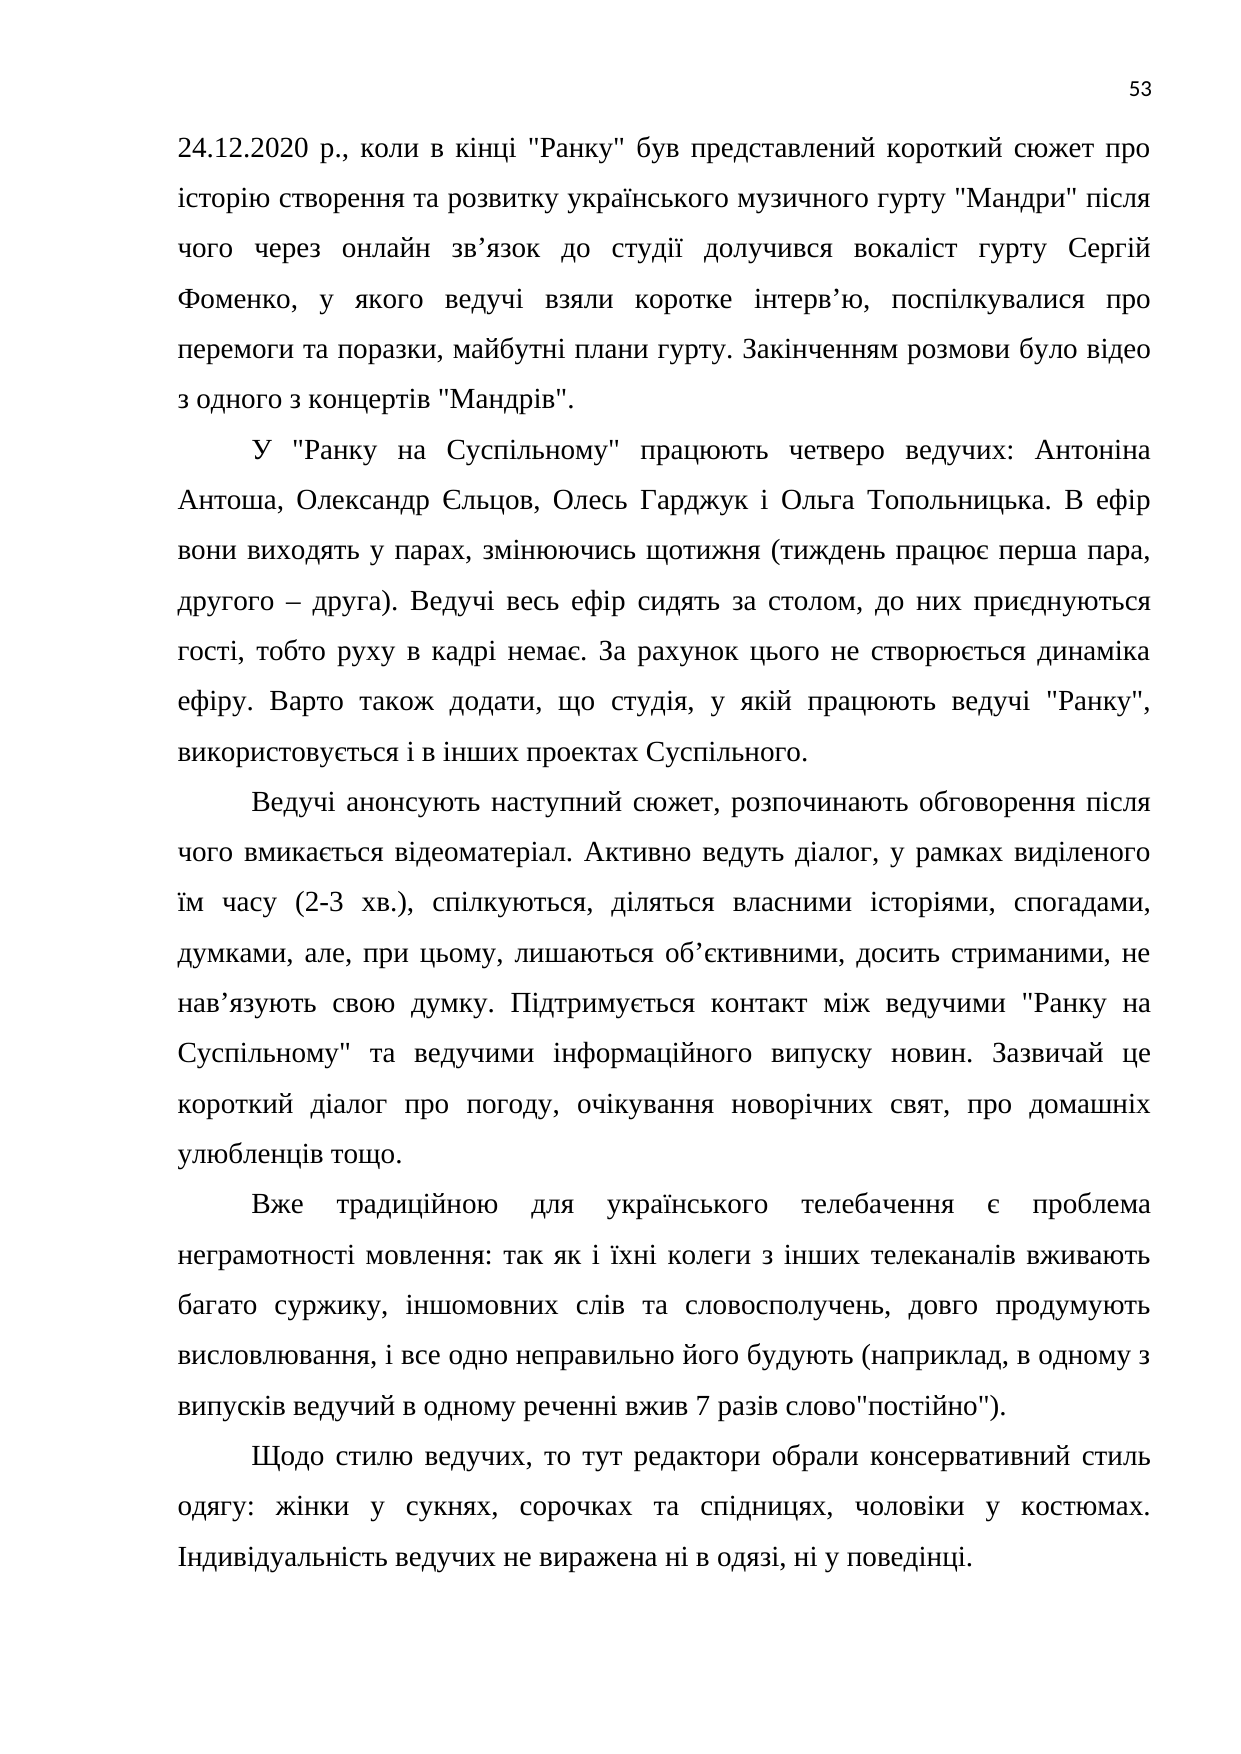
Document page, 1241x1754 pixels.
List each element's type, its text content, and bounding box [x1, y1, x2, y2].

text Вже традиційною для українського телебачення є проблема неграмотності мовлення: так як і їхні колеги з інших телеканалів вживають багато суржику, іншомовних слів та словосполучень, довго продумують висловлювання, і все одно неправильно його будують (наприклад, в одному з випусків ведучий в одному реченні вжив 7 разів слово"постійно"). [177, 1186, 1152, 1421]
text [177, 130, 1152, 415]
text Ведучі анонсують наступний сюжет, розпочинають обговорення після чого вмикається відеоматеріал. Активно ведуть діалог, у рамках виділеного їм часу (2-3 хв.), спілкуються, діляться власними історіями, спогадами, думками, але, при цьому, лишаються об’єктивними, досить стриманими, не нав’язують свою думку. Підтримується контакт між ведучими "Ранку на Суспільному" та ведучими інформаційного випуску новин. Зазвичай це короткий діалог про погоду, очікування новорічних свят, про домашніх улюбленців тощо. [177, 784, 1152, 1170]
text Щодо стилю ведучих, то тут редактори обрали консервативний стиль одягу: жінки у сукнях, сорочках та спідницях, чоловіки у костюмах. Індивідуальність ведучих не виражена ні в одязі, ні у поведінці. [177, 1438, 1152, 1572]
text У "Ранку на Суспільному" працюють четверо ведучих: Антоніна Антоша, Олександр Єльцов, Олесь Гарджук і Ольга Топольницька. В ефір вони виходять у парах, змінюючись щотижня (тиждень працює перша пара, другого – друга). Ведучі весь ефір сидять за столом, до них приєднуються гості, тобто руху в кадрі немає. За рахунок цього не створюється динаміка ефіру. Варто також додати, що студія, у якій працюють ведучі "Ранку", використовується і в інших проектах Суспільного. [177, 432, 1152, 767]
